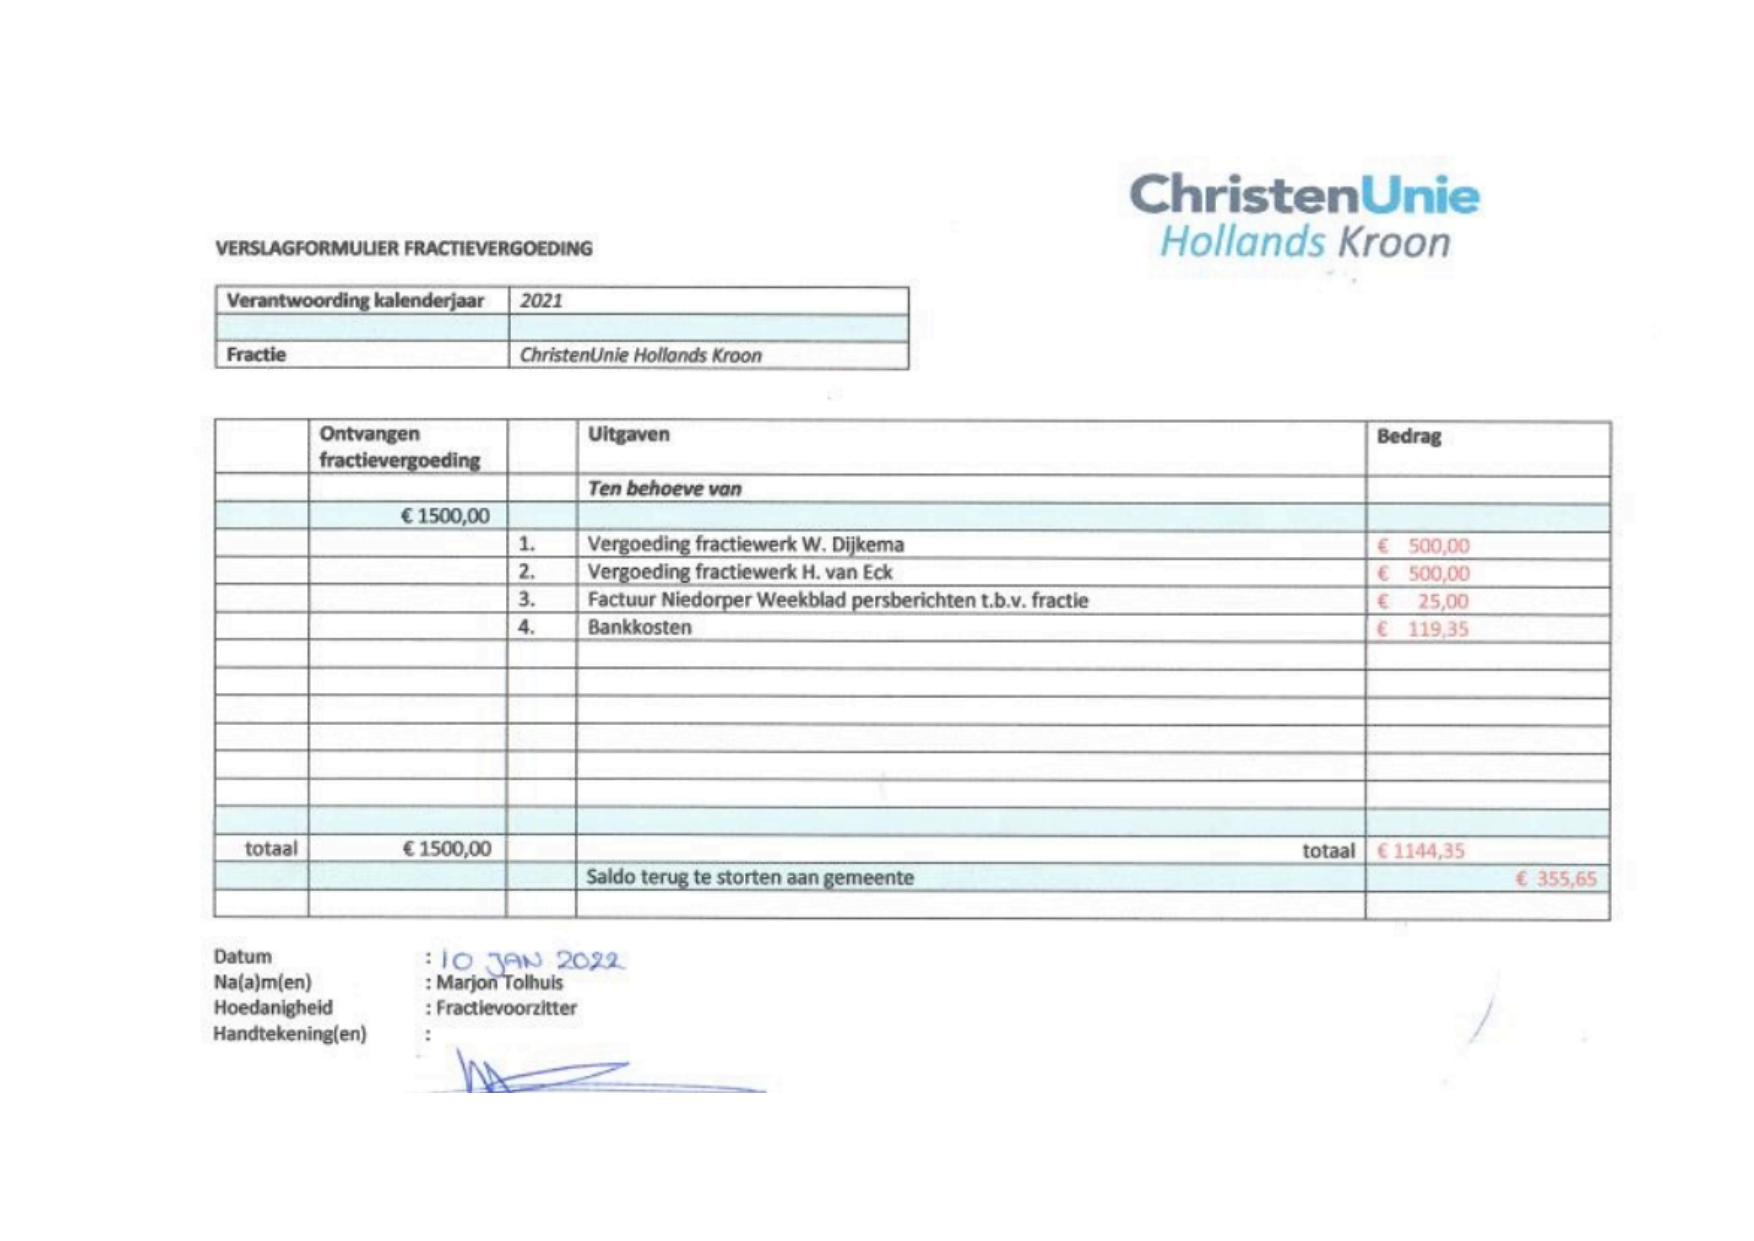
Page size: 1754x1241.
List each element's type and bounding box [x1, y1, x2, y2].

picture [147, 147, 1661, 1093]
